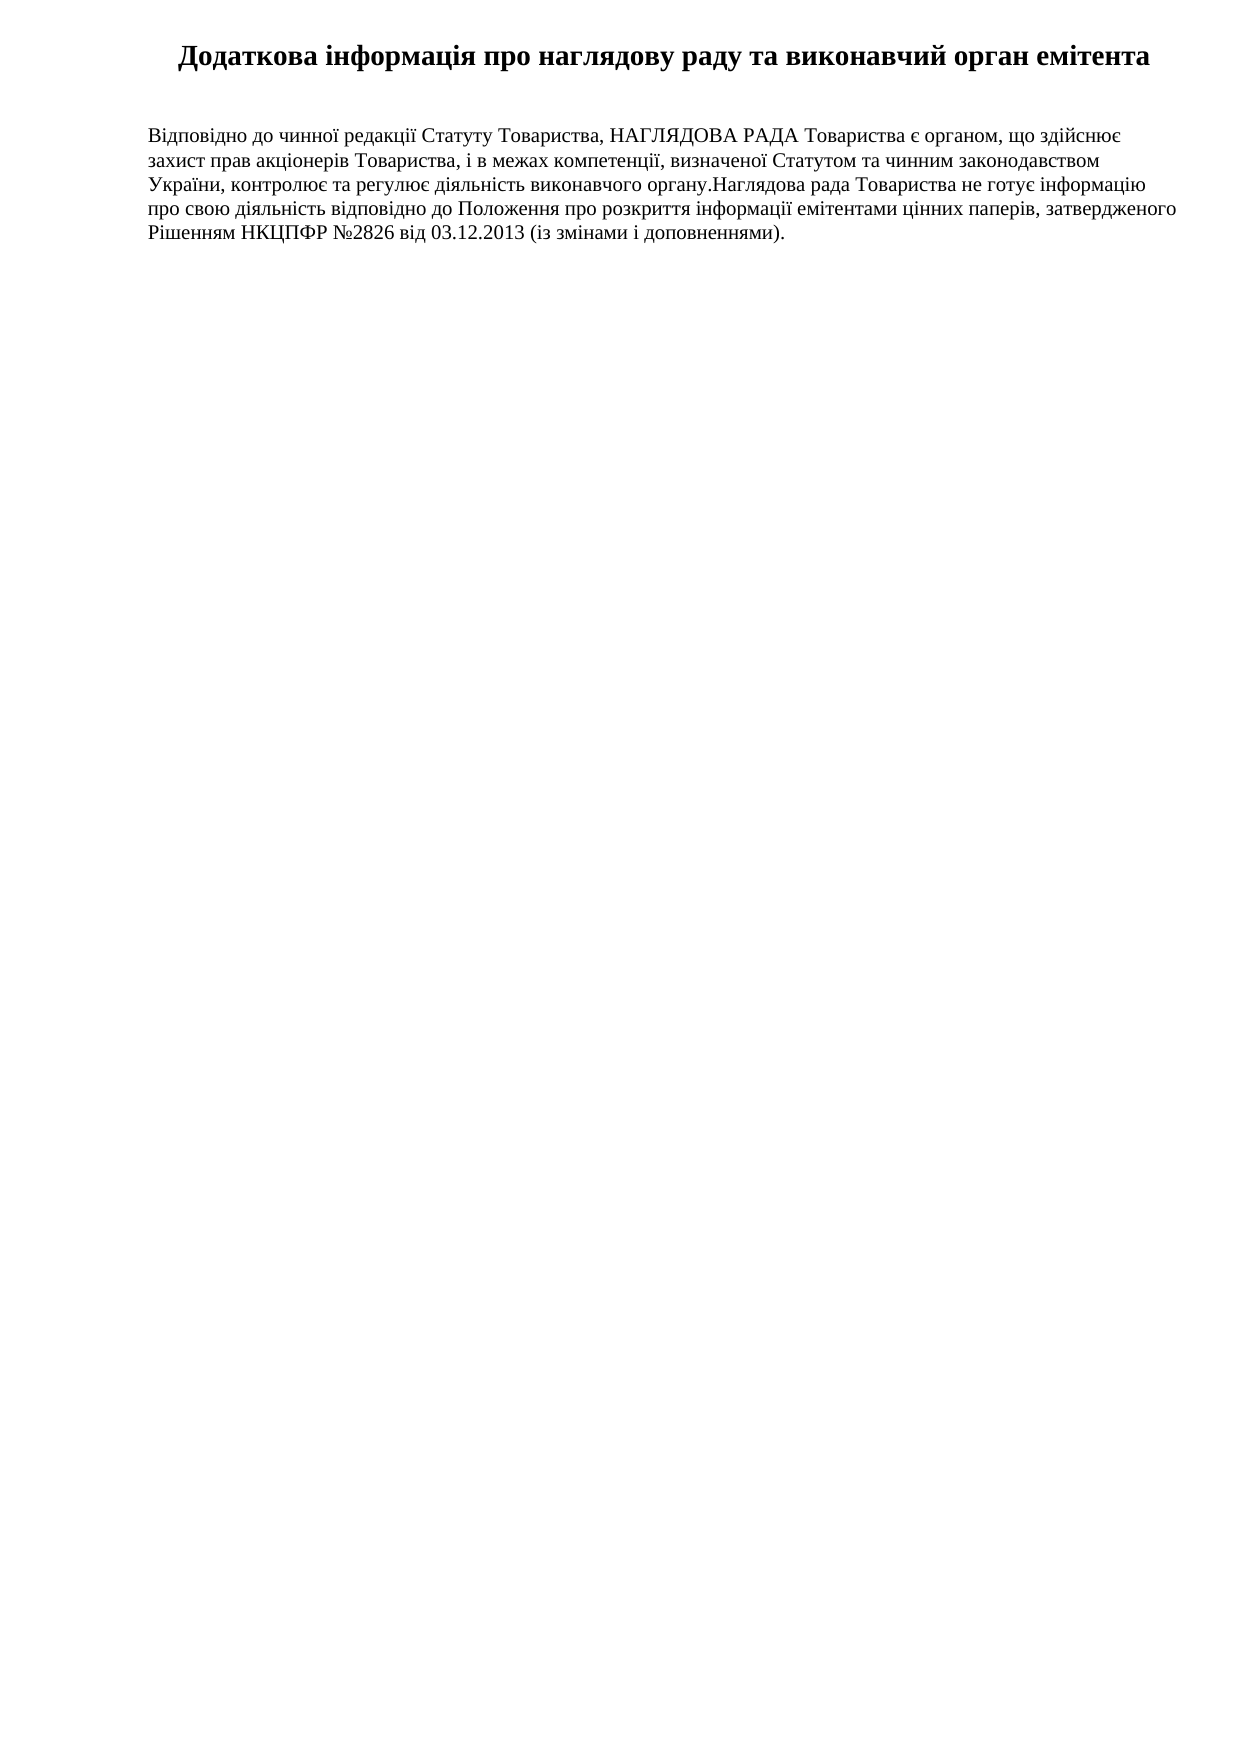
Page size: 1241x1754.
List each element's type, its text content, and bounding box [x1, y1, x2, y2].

text Додаткова інформація про наглядову раду та виконавчий орган емітента [148, 38, 1181, 71]
text Відповідно до чинної редакції Статуту Товариства, НАГЛЯДОВА РАДА Товариства є органом, що здійснює захист прав акціонерів Товариства, і в межах компетенції, визначеної Статутом та чинним законодавством України, контролює та регулює діяльність виконавчого органу.Наглядова рада Товариства не готує інформацію про свою діяльність відповідно до Положення про розкриття інформації емітентами цінних паперів, затвердженого Рішенням НКЦПФР №2826 від 03.12.2013 (із змінами і доповненнями). [148, 123, 1181, 244]
